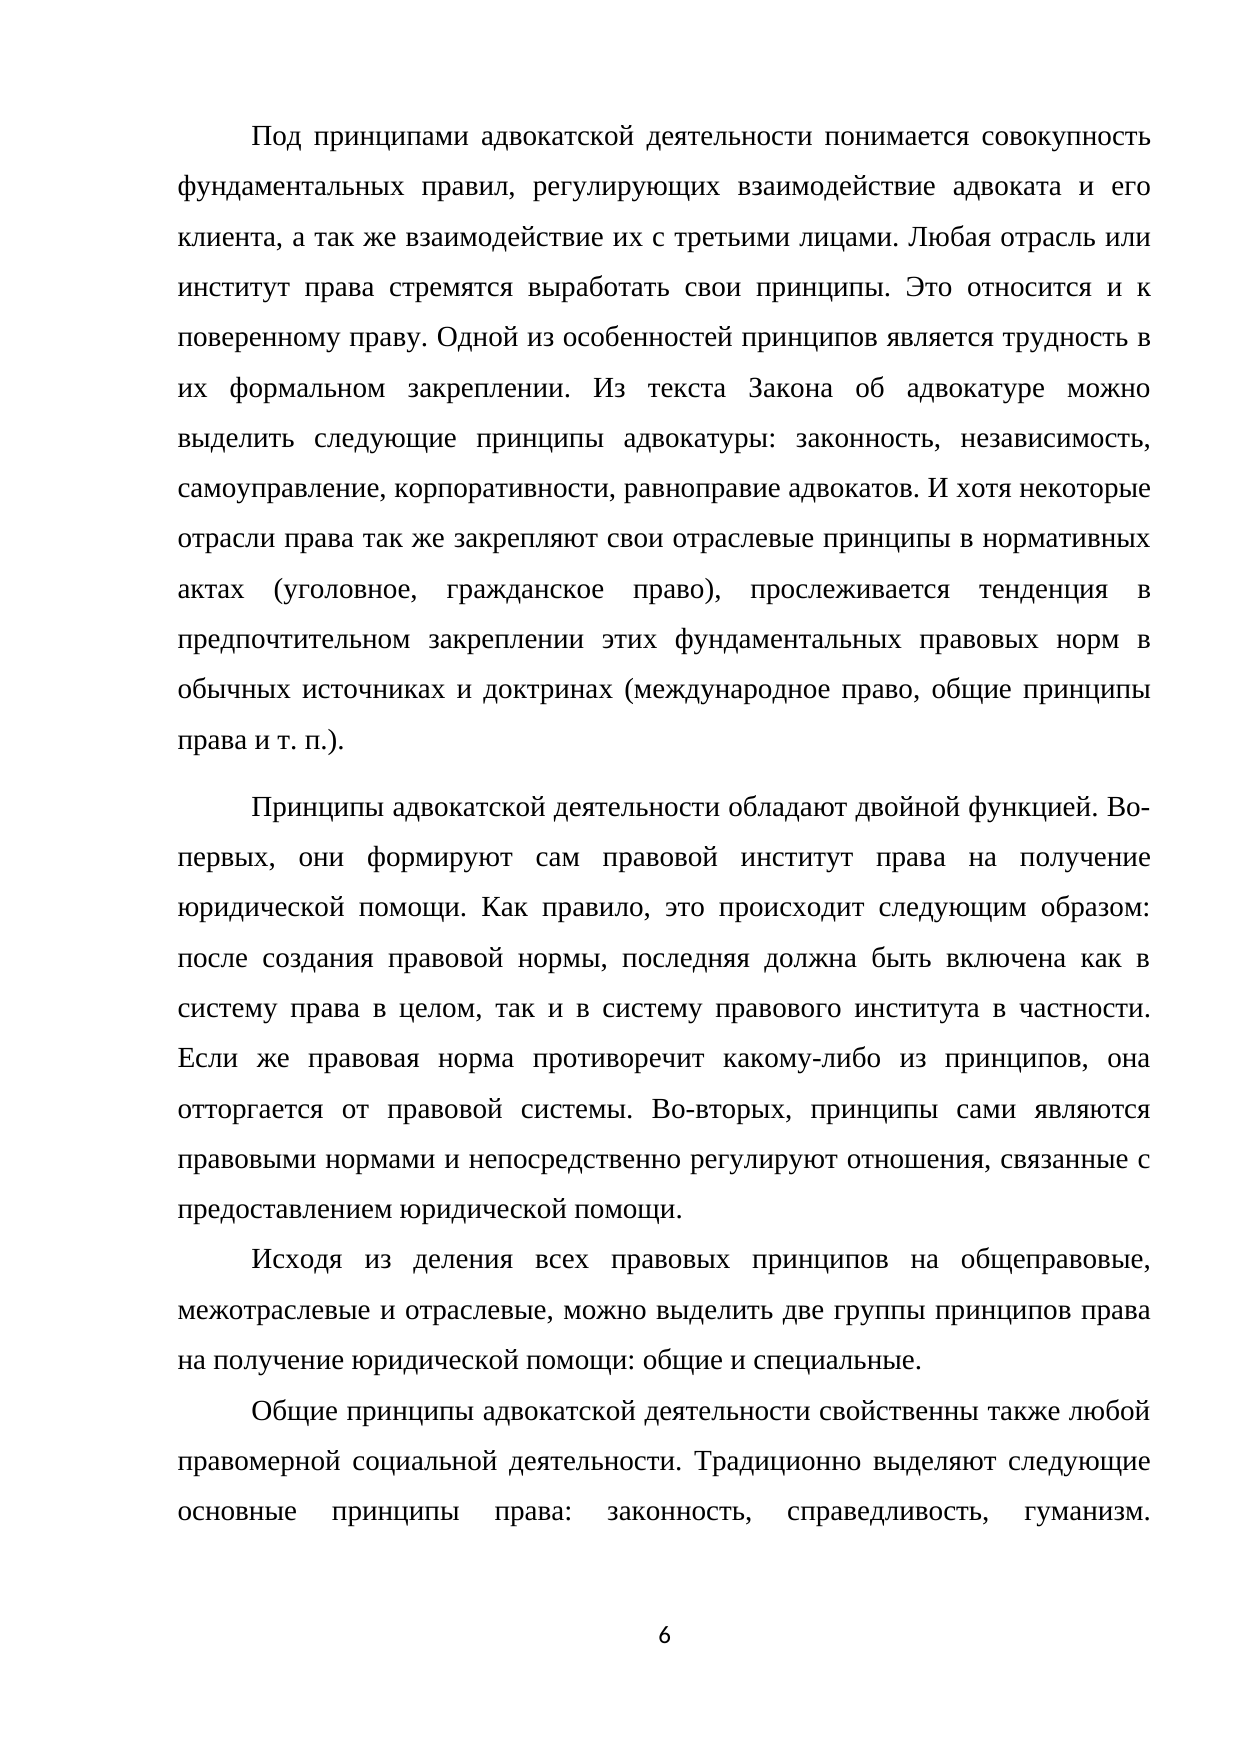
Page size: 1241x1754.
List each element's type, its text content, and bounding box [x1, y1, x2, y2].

text Принципы адвокатской деятельности обладают двойной функцией. Во-первых, они формируют сам правовой институт права на получение юридической помощи. Как правило, это происходит следующим образом: после создания правовой нормы, последняя должна быть включена как в систему права в целом, так и в систему правового института в частности. Если же правовая норма противоречит какому-либо из принципов, она отторгается от правовой системы. Во-вторых, принципы сами являются правовыми нормами и непосредственно регулируют отношения, связанные с предоставлением юридической помощи. [177, 789, 1152, 1225]
text Исходя из деления всех правовых принципов на общеправовые, межотраслевые и отраслевые, можно выделить две группы принципов права на получение юридической помощи: общие и специальные. [177, 1242, 1152, 1376]
text Под принципами адвокатской деятельности понимается совокупность фундаментальных правил, регулирующих взаимодействие адвоката и его клиента, а так же взаимодействие их с третьими лицами. Любая отрасль или институт права стремятся выработать свои принципы. Это относится и к поверенному праву. Одной из особенностей принципов является трудность в их формальном закреплении. Из текста Закона об адвокатуре можно выделить следующие принципы адвокатуры: законность, независимость, самоуправление, корпоративности, равноправие адвокатов. И хотя некоторые отрасли права так же закрепляют свои отраслевые принципы в нормативных актах (уголовное, гражданское право), прослеживается тенденция в предпочтительном закреплении этих фундаментальных правовых норм в обычных источниках и доктринах (международное право, общие принципы права и т. п.). [177, 118, 1152, 755]
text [177, 1393, 1152, 1527]
